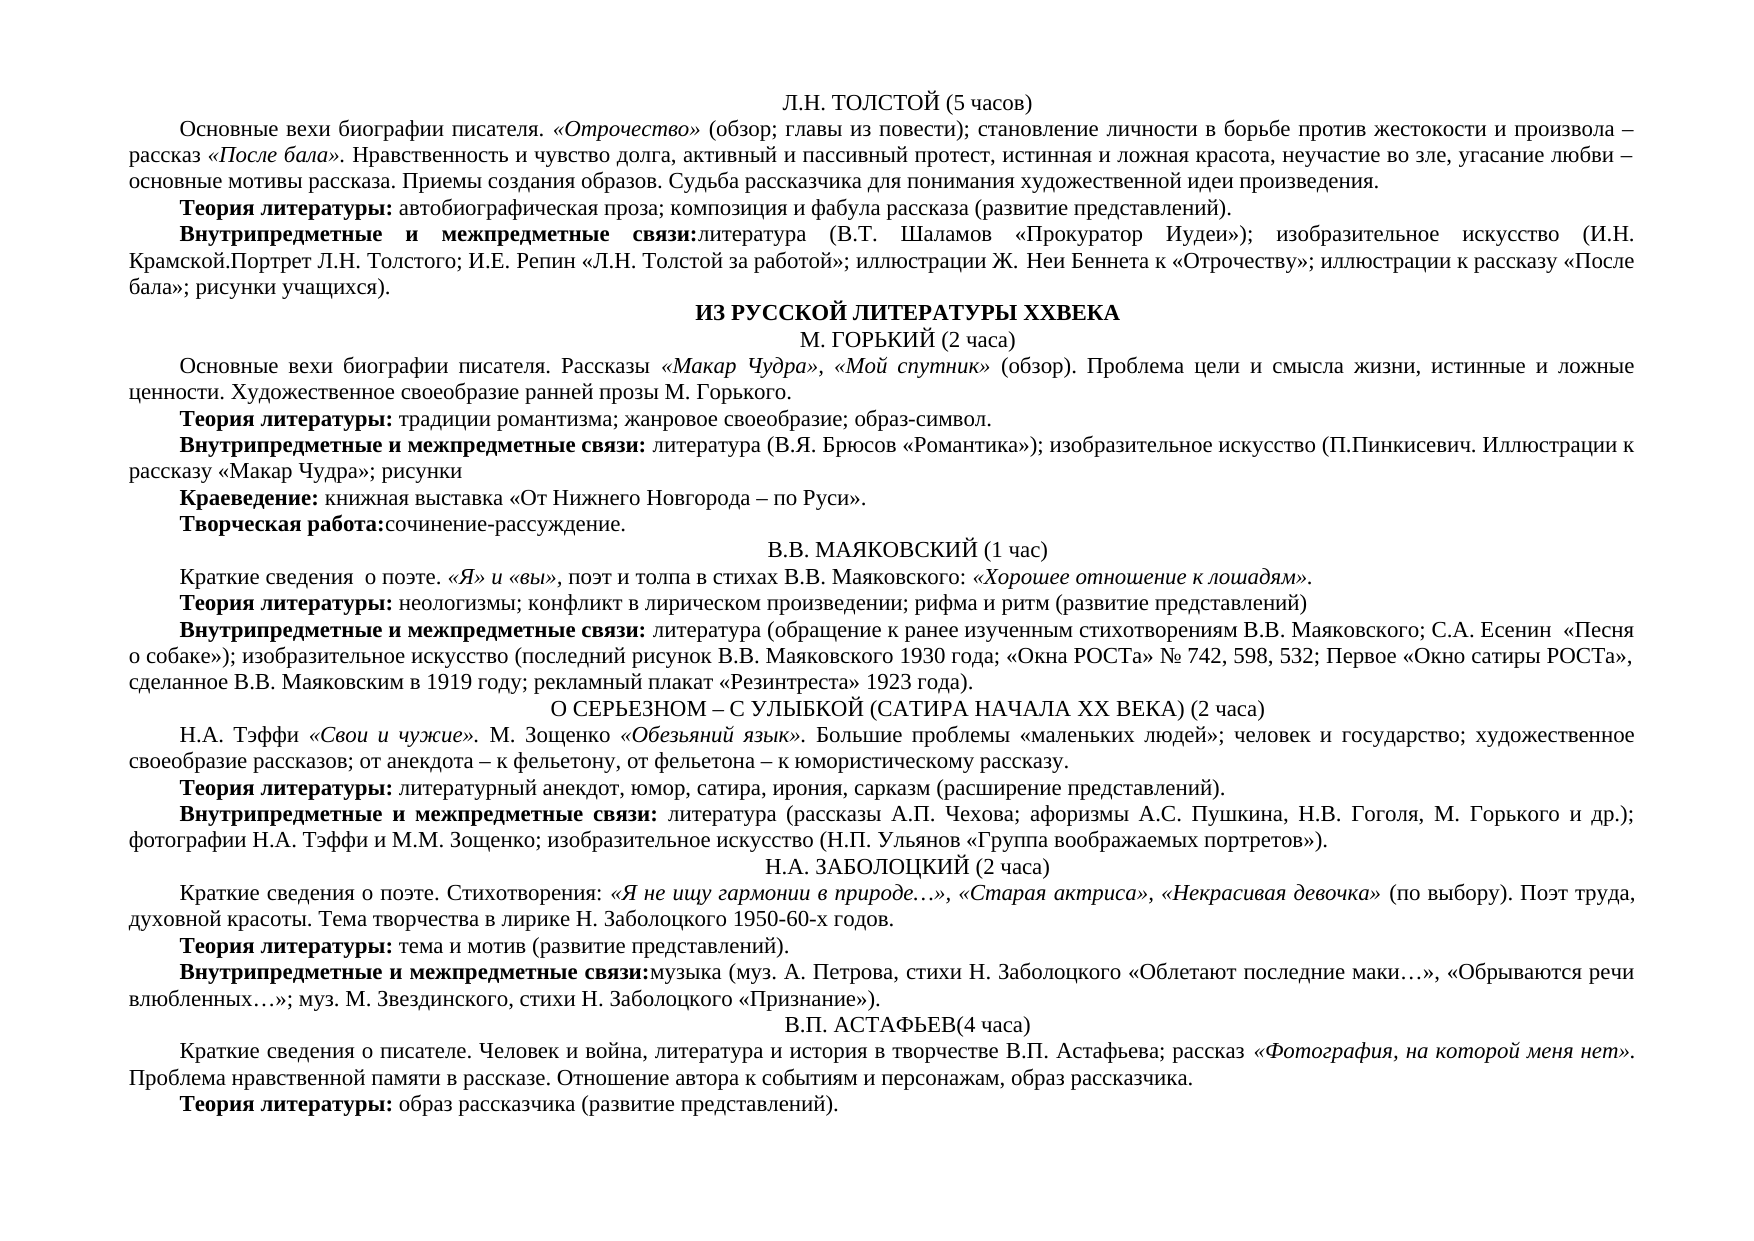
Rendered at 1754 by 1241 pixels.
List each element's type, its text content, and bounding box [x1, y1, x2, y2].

text Н.А. ЗАБОЛОЦКИЙ (2 часа) [128, 853, 1636, 879]
text Внутрипредметные и межпредметные связи:музыка (муз. А. Петрова, стихи Н. Заболоцкого «Облетают последние маки…», «Обрываются речи влюбленных…»; муз. М. Звездинского, стихи Н. Заболоцкого «Признание»). [128, 958, 1636, 1011]
text Л.Н. ТОЛСТОЙ (5 часов) [128, 88, 1636, 115]
text Краткие сведения о писателе. Человек и война, литература и история в творчестве В.П. Астафьева; рассказ «Фотография, на которой меня нет». Проблема нравственной памяти в рассказе. Отношение автора к событиям и персонажам, образ рассказчика. [128, 1037, 1636, 1090]
text Теория литературы: тема и мотив (развитие представлений). [128, 932, 1636, 958]
text В.В. МАЯКОВСКИЙ (1 час) [128, 537, 1636, 563]
text Основные вехи биографии писателя. «Отрочество» (обзор; главы из повести); становление личности в борьбе против жестокости и произвола – рассказ «После бала». Нравственность и чувство долга, активный и пассивный протест, истинная и ложная красота, неучастие во зле, угасание любви – основные мотивы рассказа. Приемы создания образов. Судьба рассказчика для понимания художественной идеи произведения. [128, 115, 1636, 194]
text Теория литературы: традиции романтизма; жанровое своеобразие; образ-символ. [128, 405, 1636, 431]
text Теория литературы: неологизмы; конфликт в лирическом произведении; рифма и ритм (развитие представлений) [128, 589, 1636, 616]
text Творческая работа:сочинение-рассуждение. [128, 510, 1636, 537]
text Внутрипредметные и межпредметные связи: литература (обращение к ранее изученным стихотворениям В.В. Маяковского; С.А. Есенин «Песня о собаке»); изобразительное искусство (последний рисунок В.В. Маяковского 1930 года; «Окна РОСТа» № 742, 598, 532; Первое «Окно сатиры РОСТа», сделанное В.В. Маяковским в 1919 году; рекламный плакат «Резинтреста» 1923 года). [128, 616, 1636, 695]
text Теория литературы: литературный анекдот, юмор, сатира, ирония, сарказм (расширение представлений). [128, 774, 1636, 800]
text Краткие сведения о поэте. Стихотворения: «Я не ищу гармонии в природе…», «Старая актриса», «Некрасивая девочка» (по выбору). Поэт труда, духовной красоты. Тема творчества в лирике Н. Заболоцкого 1950-60-х годов. [128, 879, 1636, 932]
text Основные вехи биографии писателя. Рассказы «Макар Чудра», «Мой спутник» (обзор). Проблема цели и смысла жизни, истинные и ложные ценности. Художественное своеобразие ранней прозы М. Горького. [128, 352, 1636, 405]
text ИЗ РУССКОЙ ЛИТЕРАТУРЫ XXВЕКА [128, 299, 1636, 326]
text Краткие сведения о поэте. «Я» и «вы», поэт и толпа в стихах В.В. Маяковского: «Хорошее отношение к лошадям». [128, 563, 1636, 589]
text Внутрипредметные и межпредметные связи: литература (В.Я. Брюсов «Романтика»); изобразительное искусство (П.Пинкисевич. Иллюстрации к рассказу «Макар Чудра»; рисунки [128, 431, 1636, 484]
text Теория литературы: образ рассказчика (развитие представлений). [128, 1090, 1636, 1116]
text Внутрипредметные и межпредметные связи:литература (В.Т. Шаламов «Прокуратор Иудеи»); изобразительное искусство (И.Н. Крамской.Портрет Л.Н. Толстого; И.Е. Репин «Л.Н. Толстой за работой»; иллюстрации Ж. Heи Беннета к «Отрочеству»; иллюстрации к рассказу «После бала»; рисунки учащихся). [128, 220, 1636, 299]
text Краеведение: книжная выставка «От Нижнего Новгорода – по Руси». [128, 484, 1636, 510]
text М. ГОРЬКИЙ (2 часа) [128, 326, 1636, 352]
text Внутрипредметные и межпредметные связи: литература (рассказы А.П. Чехова; афоризмы А.С. Пушкина, Н.В. Гоголя, М. Горького и др.); фотографии Н.А. Тэффи и М.М. Зощенко; изобразительное искусство (Н.П. Ульянов «Группа воображаемых портретов»). [128, 800, 1636, 853]
text Теория литературы: автобиографическая проза; композиция и фабула рассказа (развитие представлений). [128, 194, 1636, 220]
text Н.А. Тэффи «Свои и чужие». М. Зощенко «Обезьяний язык». Большие проблемы «маленьких людей»; человек и государство; художественное своеобразие рассказов; от анекдота – к фельетону, от фельетона – к юмористическому рассказу. [128, 721, 1636, 774]
text О СЕРЬЕЗНОМ – С УЛЫБКОЙ (САТИРА НАЧАЛА XX ВЕКА) (2 часа) [128, 695, 1636, 721]
text В.П. АСТАФЬЕВ(4 часа) [128, 1011, 1636, 1037]
